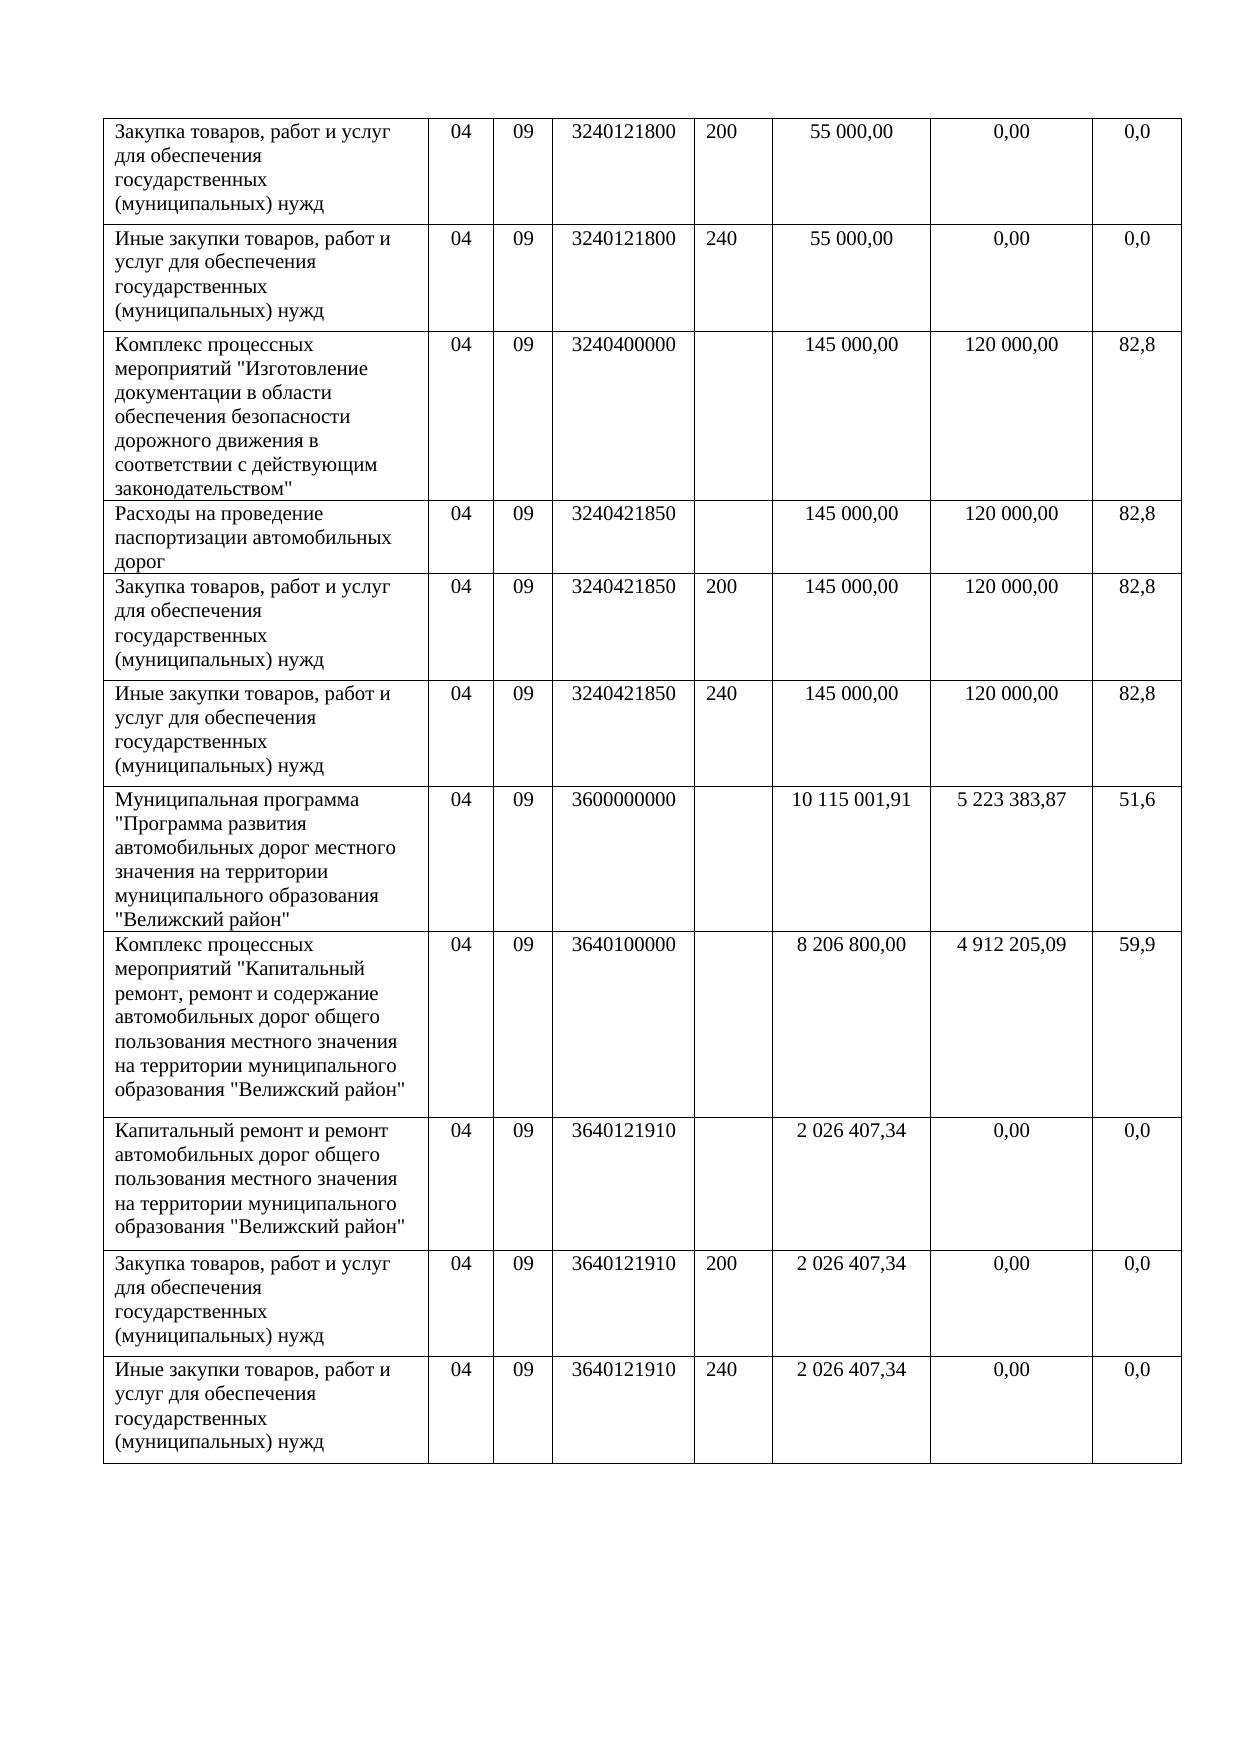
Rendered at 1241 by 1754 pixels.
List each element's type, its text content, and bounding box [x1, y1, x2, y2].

table_cell 04 [429, 932, 493, 1117]
table_cell 82,8 [1093, 681, 1181, 786]
table_cell 04 [429, 574, 493, 679]
table_cell 04 [429, 787, 493, 931]
table_cell 09 [494, 1118, 552, 1250]
table_cell 09 [494, 1251, 552, 1356]
table_cell 240 [695, 681, 772, 786]
table_cell 200 [695, 119, 772, 224]
table_cell 2 026 407,34 [773, 1357, 930, 1462]
table_cell 0,00 [931, 225, 1092, 331]
table_cell 59,9 [1093, 932, 1181, 1117]
table_cell 04 [429, 501, 493, 573]
table_cell 240 [695, 1357, 772, 1462]
table_cell Иные закупки товаров, работ и услуг для обеспечения государственных (муниципальных) нужд [104, 681, 428, 786]
table_cell 240 [695, 225, 772, 331]
table_cell 09 [494, 225, 552, 331]
table_cell 09 [494, 574, 552, 679]
table_cell Муниципальная программа "Программа развития автомобильных дорог местного значения на территории муниципального образования "Велижский район" [104, 787, 428, 931]
table_cell 55 000,00 [773, 119, 930, 224]
table_cell 145 000,00 [773, 501, 930, 573]
table_cell 0,0 [1093, 1118, 1181, 1250]
table_cell 04 [429, 1118, 493, 1250]
table_cell 09 [494, 787, 552, 931]
table_cell 0,0 [1093, 1357, 1181, 1462]
table_cell 0,0 [1093, 1251, 1181, 1356]
table_cell 3640121910 [553, 1357, 694, 1462]
table_cell 200 [695, 1251, 772, 1356]
table_cell 82,8 [1093, 332, 1181, 500]
table_cell 04 [429, 1251, 493, 1356]
table_cell 09 [494, 1357, 552, 1462]
table_cell 09 [494, 681, 552, 786]
table_cell 3240400000 [553, 332, 694, 500]
table_cell [695, 787, 772, 931]
table_cell 120 000,00 [931, 501, 1092, 573]
table_cell 3240421850 [553, 574, 694, 679]
table_cell Иные закупки товаров, работ и услуг для обеспечения государственных (муниципальных) нужд [104, 1357, 428, 1462]
table_cell 04 [429, 119, 493, 224]
table_cell 0,00 [931, 119, 1092, 224]
table_cell 04 [429, 225, 493, 331]
table_cell 51,6 [1093, 787, 1181, 931]
table_cell 09 [494, 119, 552, 224]
table_cell [695, 1118, 772, 1250]
table_cell 3240121800 [553, 119, 694, 224]
table_cell Расходы на проведение паспортизации автомобильных дорог [104, 501, 428, 573]
table_cell 04 [429, 332, 493, 500]
table_cell 0,0 [1093, 225, 1181, 331]
table_cell 10 115 001,91 [773, 787, 930, 931]
table_cell 120 000,00 [931, 681, 1092, 786]
table_cell Закупка товаров, работ и услуг для обеспечения государственных (муниципальных) нужд [104, 574, 428, 679]
table_cell 04 [429, 681, 493, 786]
table_cell 4 912 205,09 [931, 932, 1092, 1117]
table_cell 2 026 407,34 [773, 1118, 930, 1250]
table_cell 3640121910 [553, 1118, 694, 1250]
table_cell [695, 932, 772, 1117]
table_cell 82,8 [1093, 501, 1181, 573]
table_cell Закупка товаров, работ и услуг для обеспечения государственных (муниципальных) нужд [104, 1251, 428, 1356]
table_cell 09 [494, 332, 552, 500]
table_cell 04 [429, 1357, 493, 1462]
table_cell 82,8 [1093, 574, 1181, 679]
table_cell 200 [695, 574, 772, 679]
table_cell 0,00 [931, 1357, 1092, 1462]
table_cell 55 000,00 [773, 225, 930, 331]
table_cell Капитальный ремонт и ремонт автомобильных дорог общего пользования местного значения на территории муниципального образования "Велижский район" [104, 1118, 428, 1250]
table_cell 0,00 [931, 1251, 1092, 1356]
table_cell 145 000,00 [773, 332, 930, 500]
table_cell 09 [494, 501, 552, 573]
table_cell 8 206 800,00 [773, 932, 930, 1117]
table_cell 0,00 [931, 1118, 1092, 1250]
table_cell 09 [494, 932, 552, 1117]
table_cell 2 026 407,34 [773, 1251, 930, 1356]
table_cell 3240421850 [553, 681, 694, 786]
table_cell 5 223 383,87 [931, 787, 1092, 931]
table_cell 3640100000 [553, 932, 694, 1117]
table_cell 3600000000 [553, 787, 694, 931]
table_cell 145 000,00 [773, 681, 930, 786]
table_cell 3240421850 [553, 501, 694, 573]
table_cell 0,0 [1093, 119, 1181, 224]
table_cell Комплекс процессных мероприятий "Капитальный ремонт, ремонт и содержание автомобильных дорог общего пользования местного значения на территории муниципального образования "Велижский район" [104, 932, 428, 1117]
table_cell [695, 501, 772, 573]
table_cell 3240121800 [553, 225, 694, 331]
table_cell Комплекс процессных мероприятий "Изготовление документации в области обеспечения безопасности дорожного движения в соответствии с действующим законодательством" [104, 332, 428, 500]
table_cell 3640121910 [553, 1251, 694, 1356]
table_cell 120 000,00 [931, 332, 1092, 500]
table_cell 120 000,00 [931, 574, 1092, 679]
table_cell Иные закупки товаров, работ и услуг для обеспечения государственных (муниципальных) нужд [104, 225, 428, 331]
table_cell Закупка товаров, работ и услуг для обеспечения государственных (муниципальных) нужд [104, 119, 428, 224]
table_cell [695, 332, 772, 500]
table_cell 145 000,00 [773, 574, 930, 679]
